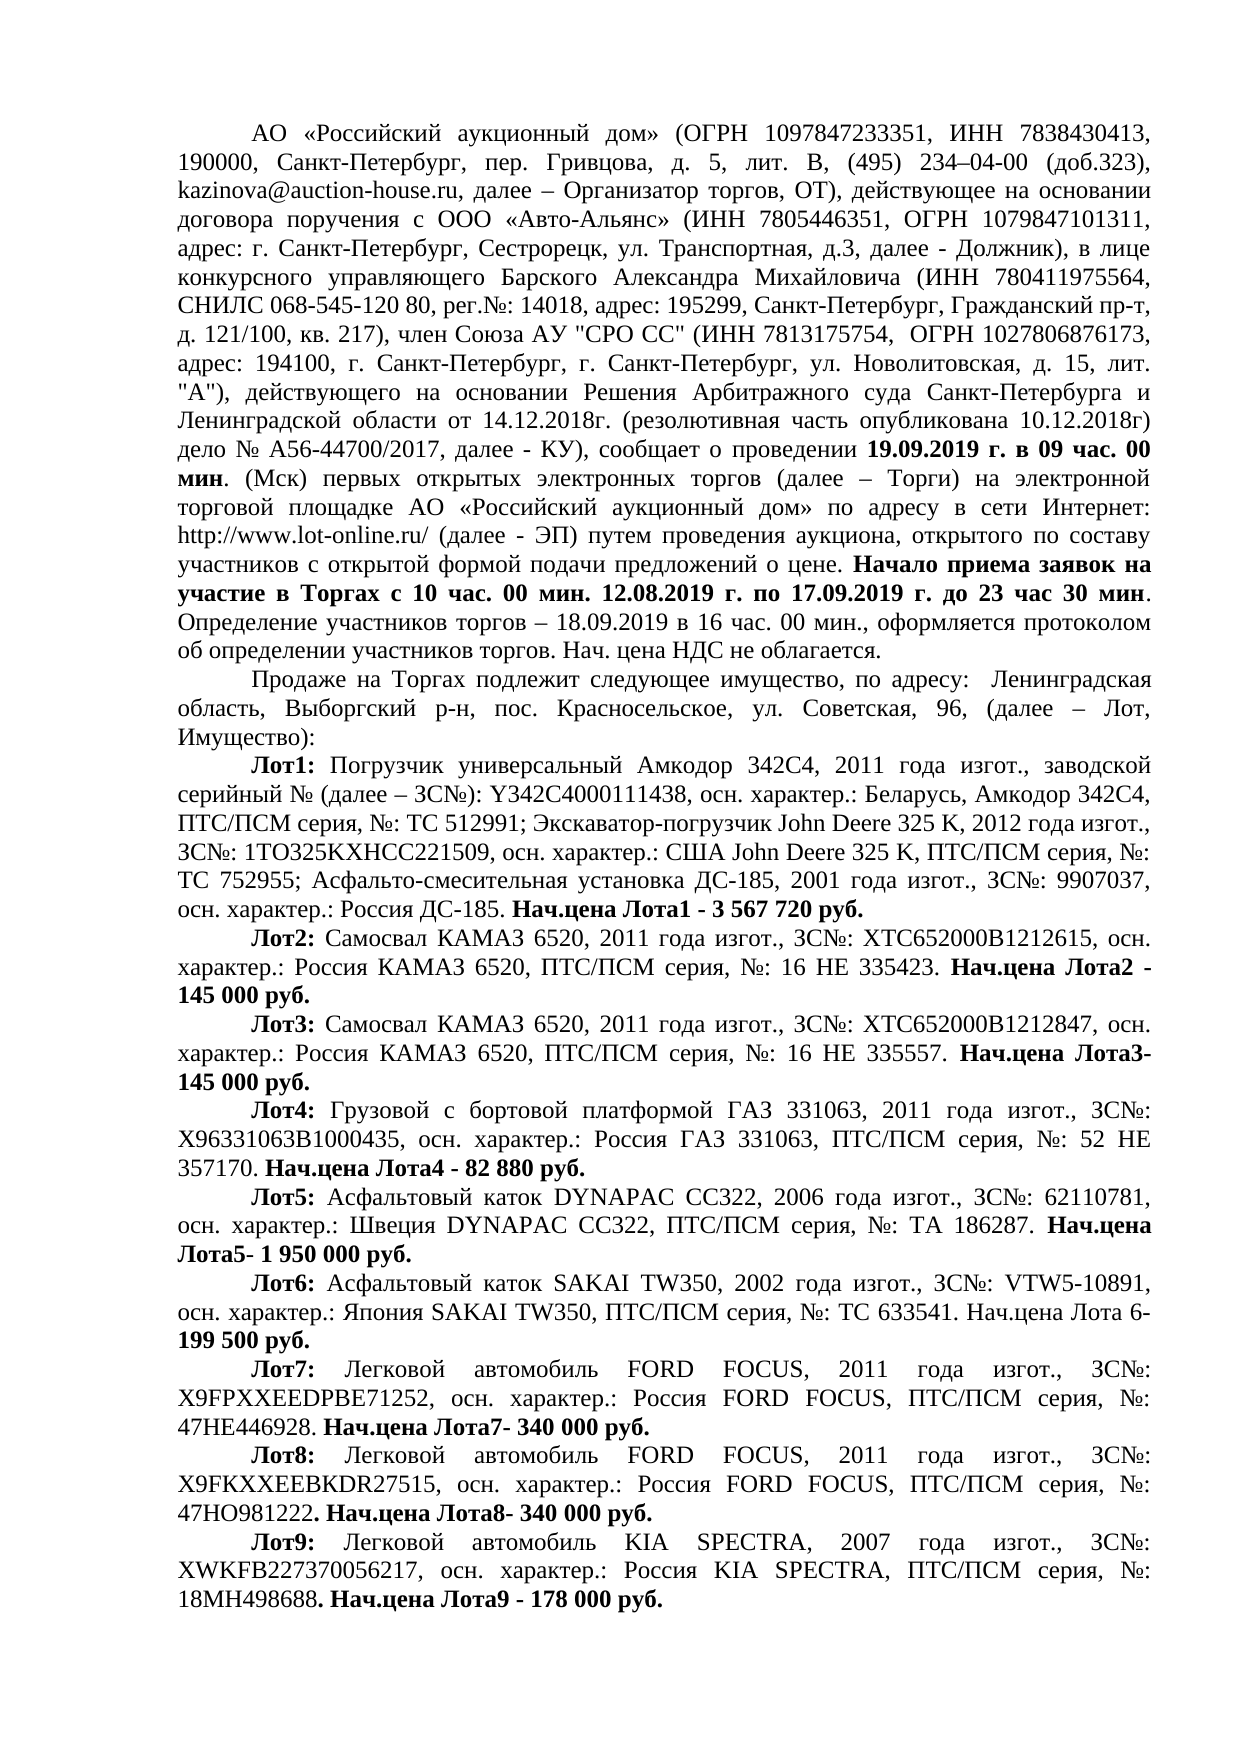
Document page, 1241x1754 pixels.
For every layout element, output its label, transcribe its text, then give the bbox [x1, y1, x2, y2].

text АО «Российский аукционный дом» (ОГРН 1097847233351, ИНН 7838430413, 190000, Санкт-Петербург, пер. Гривцова, д. 5, лит. В, (495) 234–04-00 (доб.323), kazinova@auction-house.ru, далее – Организатор торгов, ОТ), действующее на основании договора поручения с ООО «Авто-Альянс» (ИНН 7805446351, ОГРН 1079847101311, адрес: г. Санкт-Петербург, Сестрорецк, ул. Транспортная, д.3, далее - Должник), в лице конкурсного управляющего Барского Александра Михайловича (ИНН 780411975564, СНИЛС 068-545-120 80, рег.№: 14018, адрес: 195299, Санкт-Петербург, Гражданский пр-т, д. 121/100, кв. 217), член Союза АУ "СРО СС" (ИНН 7813175754, ОГРН 1027806876173, адрес: 194100, г. Санкт-Петербург, г. Санкт-Петербург, ул. Новолитовская, д. 15, лит. "А"), действующего на основании Решения Арбитражного суда Санкт-Петербурга и Ленинградской области от 14.12.2018г. (резолютивная часть опубликована 10.12.2018г) дело № А56-44700/2017, далее - КУ), сообщает о проведении 19.09.2019 г. в 09 час. 00 мин. (Мск) первых открытых электронных торгов (далее – Торги) на электронной торговой площадке АО «Российский аукционный дом» по адресу в сети Интернет: http://www.lot-online.ru/ (далее - ЭП) путем проведения аукциона, открытого по составу участников с открытой формой подачи предложений о цене. Начало приема заявок на участие в Торгах с 10 час. 00 мин. 12.08.2019 г. по 17.09.2019 г. до 23 час 30 мин. Определение участников торгов – 18.09.2019 в 16 час. 00 мин., оформляется протоколом об определении участников торгов. Нач. цена НДС не облагается. [177, 118, 1152, 664]
text Лот1: Погрузчик универсальный Амкодор 342С4, 2011 года изгот., заводской серийный № (далее – ЗС№): Y342C4000111438, осн. характер.: Беларусь, Амкодор 342С4, ПТС/ПСМ серия, №: ТС 512991; Экскаватор-погрузчик John Deere 325 K, 2012 года изгот., ЗС№: 1TO325KXHCC221509, осн. характер.: США John Deere 325 K, ПТС/ПСМ серия, №: TC 752955; Асфальто-смесительная установка ДС-185, 2001 года изгот., ЗС№: 9907037, осн. характер.: Россия ДС-185. Нач.цена Лота1 - 3 567 720 руб. [177, 751, 1152, 923]
text Лот5: Асфальтовый каток DYNAPAC CC322, 2006 года изгот., ЗС№: 62110781, осн. характер.: Швеция DYNAPAC CC322, ПТС/ПСМ серия, №: ТА 186287. Нач.цена Лота5- 1 950 000 руб. [177, 1182, 1152, 1268]
text Лот3: Самосвал КАМАЗ 6520, 2011 года изгот., ЗС№: ХТС652000В1212847, осн. характер.: Россия КАМАЗ 6520, ПТС/ПСМ серия, №: 16 НЕ 335557. Нач.цена Лота3- 145 000 руб. [177, 1009, 1152, 1096]
text Лот8: Легковой автомобиль FORD FOCUS, 2011 года изгот., ЗС№: X9FКXXEEBКDR27515, осн. характер.: Россия FORD FOCUS, ПТС/ПСМ серия, №: 47НО981222. Нач.цена Лота8- 340 000 руб. [177, 1441, 1152, 1527]
text Лот6: Асфальтовый каток SAKAI TW350, 2002 года изгот., ЗС№: VTW5-10891, осн. характер.: Япония SAKAI TW350, ПТС/ПСМ серия, №: ТС 633541. Нач.цена Лота 6- 199 500 руб. [177, 1268, 1152, 1354]
text Продаже на Торгах подлежит следующее имущество, по адресу: Ленинградская область, Выборгский р-н, пос. Красносельское, ул. Советская, 96, (далее – Лот, Имущество): [177, 664, 1152, 751]
text Лот9: Легковой автомобиль KIA SPECTRA, 2007 года изгот., ЗС№: XWKFB227370056217, осн. характер.: Россия KIA SPECTRA, ПТС/ПСМ серия, №: 18MH498688. Нач.цена Лота9 - 178 000 руб. [177, 1527, 1152, 1613]
text Лот7: Легковой автомобиль FORD FOCUS, 2011 года изгот., ЗС№: X9FPXXEEDPBE71252, осн. характер.: Россия FORD FOCUS, ПТС/ПСМ серия, №: 47НЕ446928. Нач.цена Лота7- 340 000 руб. [177, 1354, 1152, 1441]
text Лот4: Грузовой с бортовой платформой ГАЗ 331063, 2011 года изгот., ЗС№: Х96331063В1000435, осн. характер.: Россия ГАЗ 331063, ПТС/ПСМ серия, №: 52 НЕ 357170. Нач.цена Лота4 - 82 880 руб. [177, 1096, 1152, 1182]
text Лот2: Самосвал КАМАЗ 6520, 2011 года изгот., ЗС№: ХТС652000В1212615, осн. характер.: Россия КАМАЗ 6520, ПТС/ПСМ серия, №: 16 НЕ 335423. Нач.цена Лота2 -145 000 руб. [177, 923, 1152, 1009]
